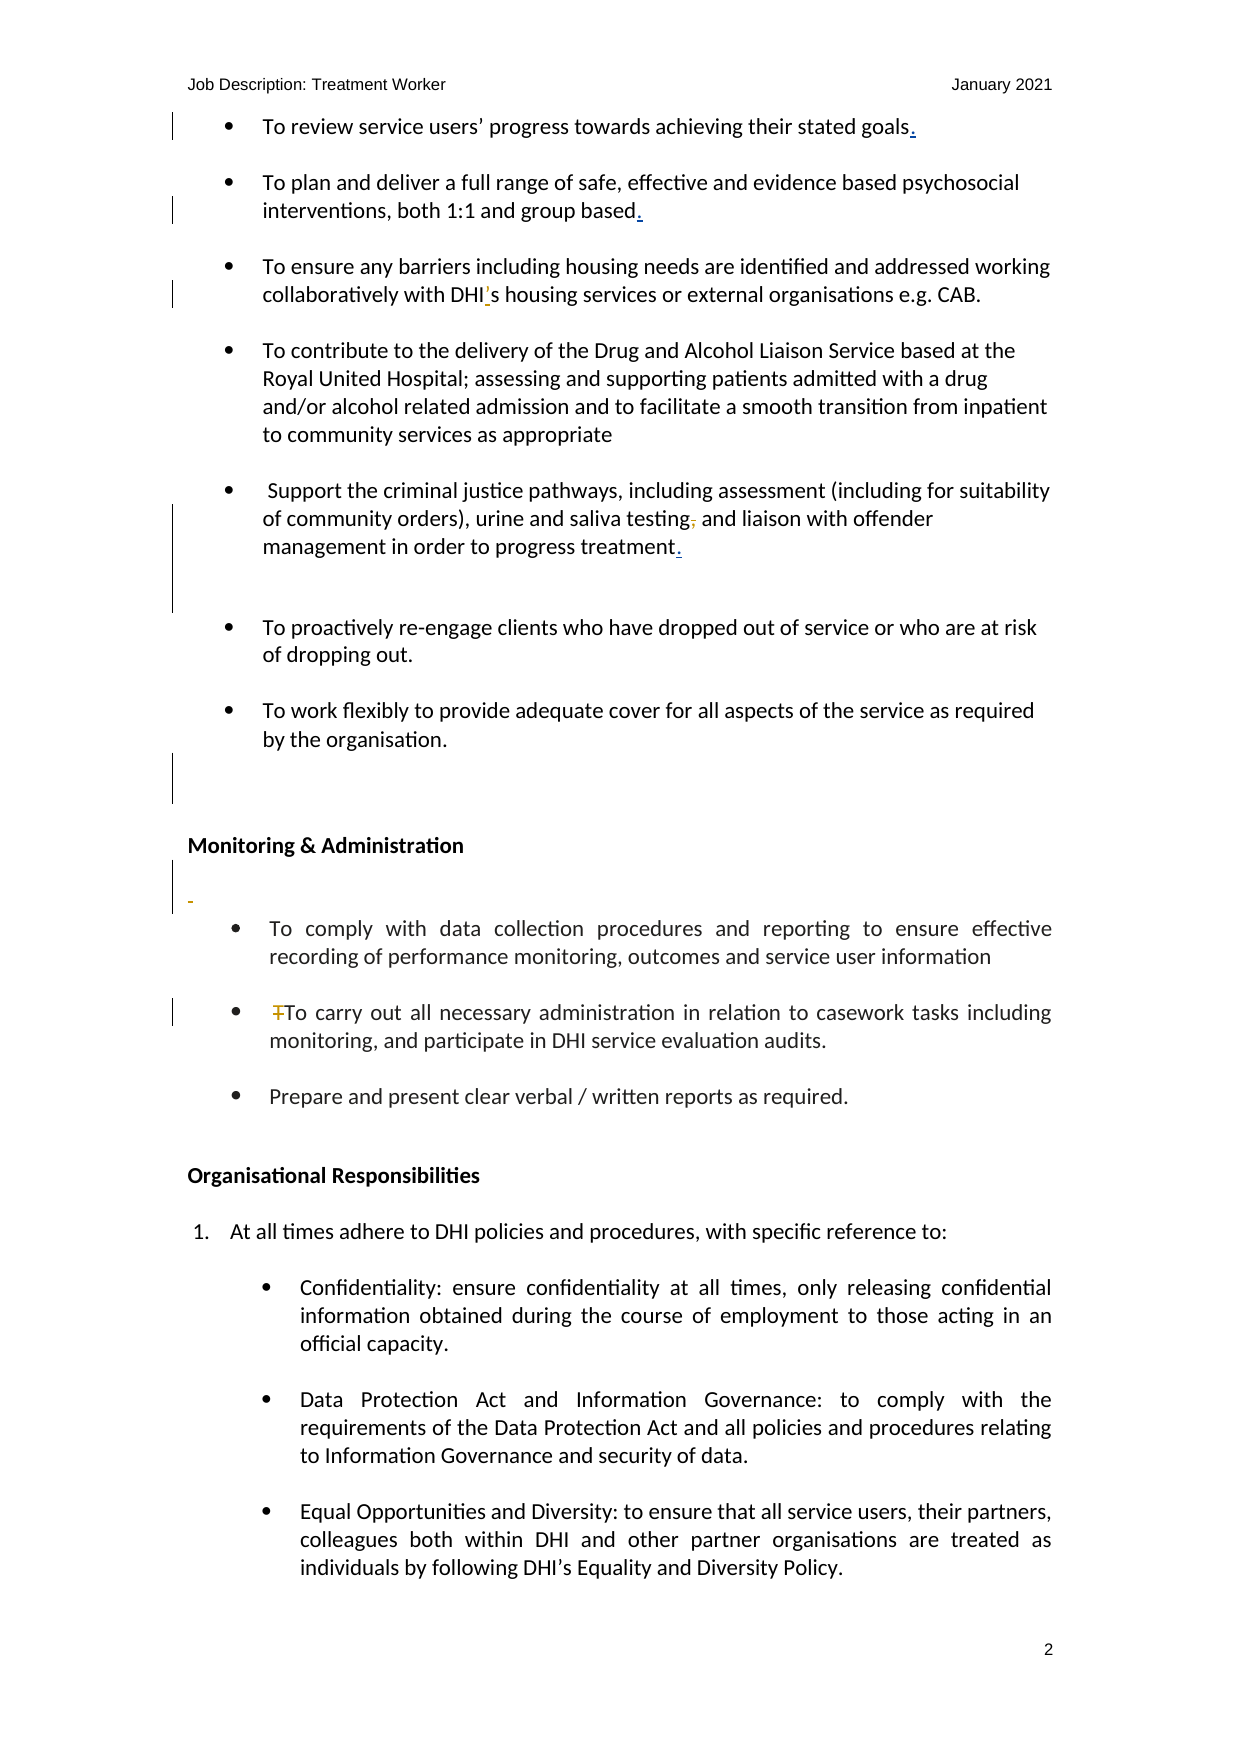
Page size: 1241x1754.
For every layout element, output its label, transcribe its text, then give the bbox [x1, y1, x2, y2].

list To proactively re-engage clients who have dropped out of service or who are at risk of dropping out. [225, 613, 1053, 669]
list To comply with data collection procedures and reporting to ensure effective recording of performance monitoring, outcomes and service user information [232, 914, 1053, 970]
list Confidentiality: ensure confidentiality at all times, only releasing confidential information obtained during the course of employment to those acting in an official capacity. [262, 1273, 1053, 1357]
list Equal Opportunities and Diversity: to ensure that all service users, their partners, colleagues both within DHI and other partner organisations are treated as individuals by following DHI’s Equality and Diversity Policy. [262, 1497, 1053, 1581]
list Data Protection Act and Information Governance: to comply with the requirements of the Data Protection Act and all policies and procedures relating to Information Governance and security of data. [262, 1385, 1053, 1469]
list To carry out all necessary administration in relation to casework tasks including monitoring, and participate in DHI service evaluation audits. [232, 998, 1053, 1054]
list To work flexibly to provide adequate cover for all aspects of the service as required by the organisation. [225, 697, 1053, 753]
list To plan and deliver a full range of safe, effective and evidence based psychosocial interventions, both 1:1 and group based [225, 168, 1053, 224]
subtitle Organisational Responsibilities [187, 1161, 1053, 1189]
text Monitoring & Administration [187, 832, 1053, 859]
list Support the criminal justice pathways, including assessment (including for suitability of community orders), urine and saliva testing and liaison with offender management in order to progress treatment [225, 476, 1053, 561]
list To contribute to the delivery of the Drug and Alcohol Liaison Service based at the Royal United Hospital; assessing and supporting patients admitted with a drug and/or alcohol related admission and to facilitate a smooth transition from inpatient to community services as appropriate [225, 336, 1053, 448]
list To review service users’ progress towards achieving their stated goals [225, 112, 1053, 140]
list At all times adhere to DHI policies and procedures, with specific reference to: [192, 1217, 1053, 1245]
list To ensure any barriers including housing needs are identified and addressed working collaboratively with DHIs housing services or external organisations e.g. CAB. [225, 252, 1053, 308]
list Prepare and present clear verbal / written reports as required. [232, 1082, 1053, 1110]
